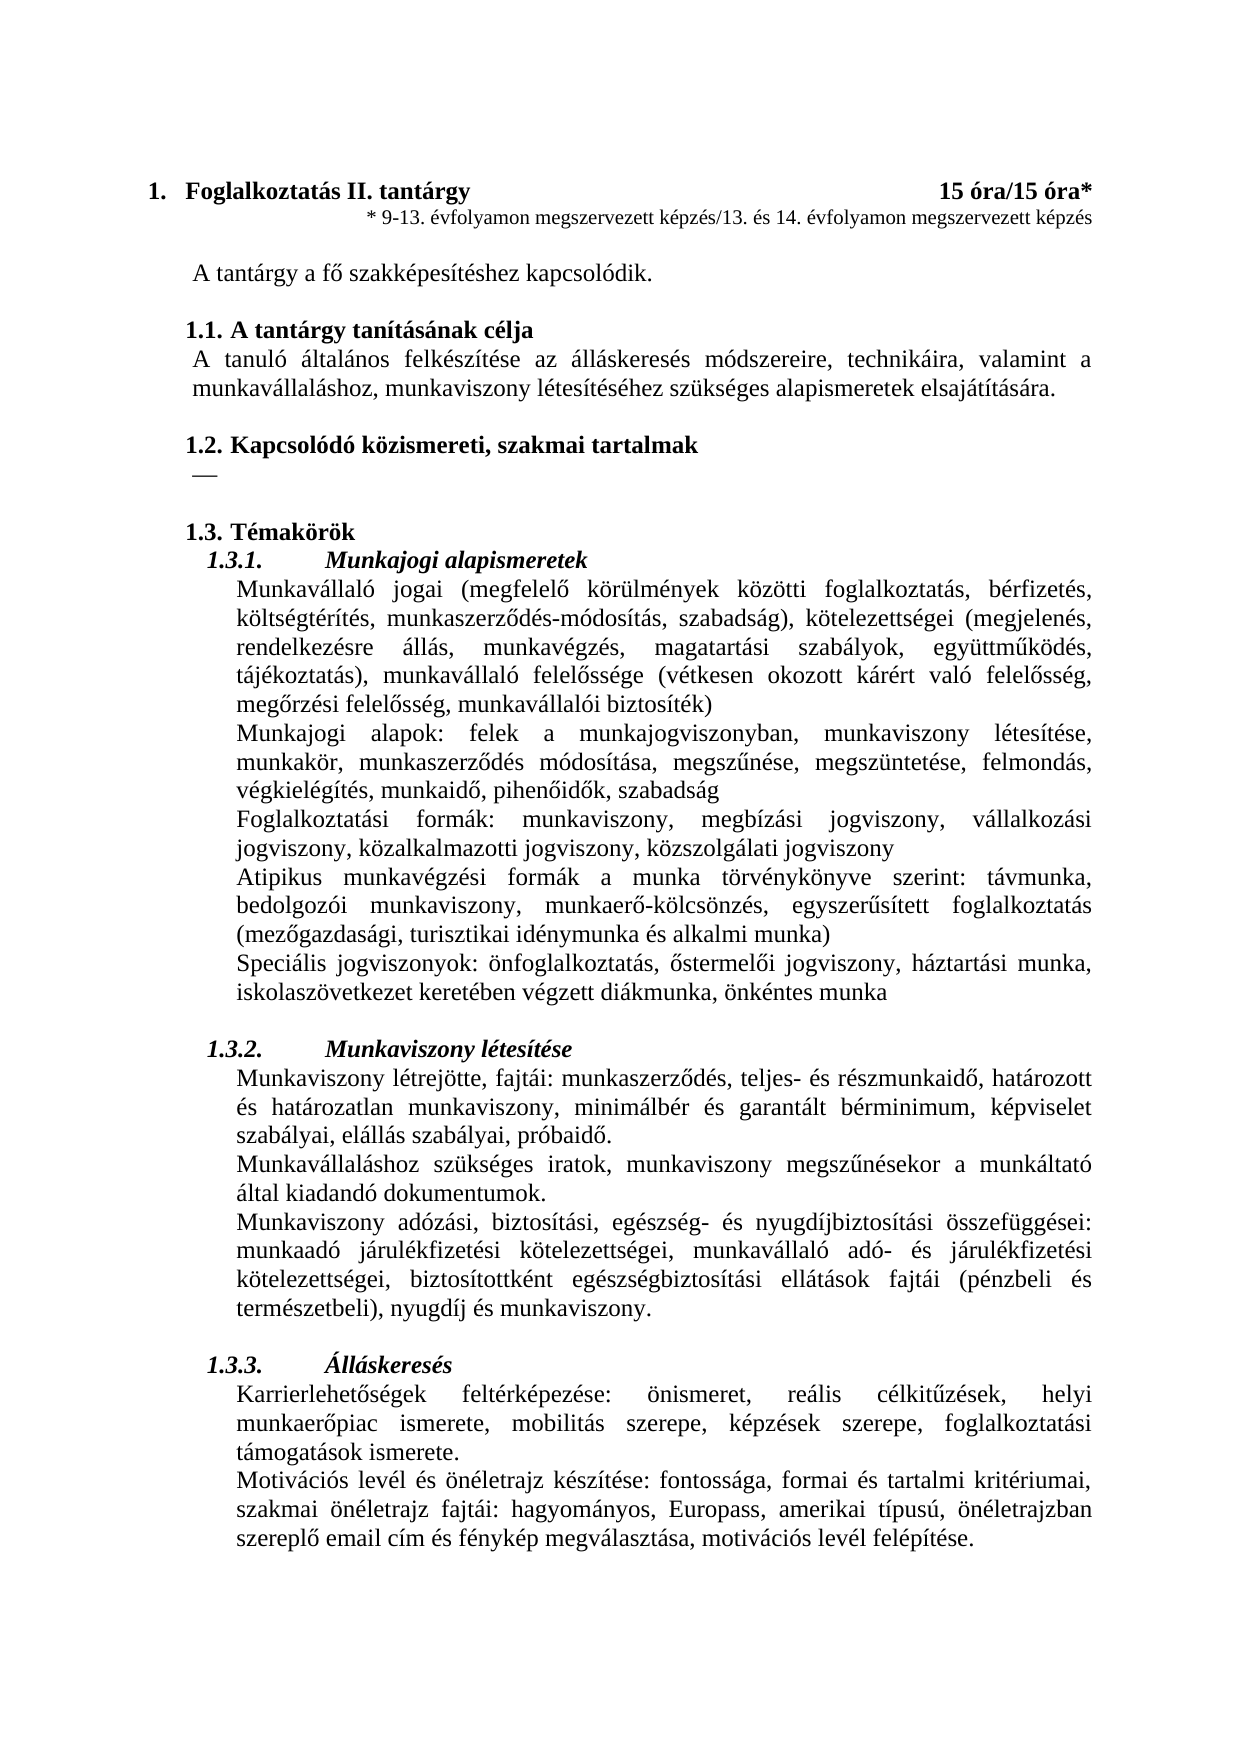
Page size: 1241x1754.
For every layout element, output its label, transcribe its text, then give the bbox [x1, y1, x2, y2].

text Atipikus munkavégzési formák a munka törvénykönyve szerint: távmunka, bedolgozói munkaviszony, munkaerő-kölcsönzés, egyszerűsített foglalkoztatás (mezőgazdasági, turisztikai idénymunka és alkalmi munka) [236, 862, 1093, 948]
text Munkaviszony adózási, biztosítási, egészség- és nyugdíjbiztosítási összefüggései: munkaadó járulékfizetési kötelezettségei, munkavállaló adó- és járulékfizetési kötelezettségei, biztosítottként egészségbiztosítási ellátások fajtái (pénzbeli és természetbeli), nyugdíj és munkaviszony. [236, 1207, 1093, 1322]
text A tanuló általános felkészítése az álláskeresés módszereire, technikáira, valamint a munkavállaláshoz, munkaviszony létesítéséhez szükséges alapismeretek elsajátítására. [192, 344, 1093, 402]
text Munkavállaláshoz szükséges iratok, munkaviszony megszűnésekor a munkáltató által kiadandó dokumentumok. [236, 1149, 1093, 1207]
text — [192, 459, 1093, 488]
list Foglalkoztatás II. tantárgy 15 óra/15 óra* [148, 176, 1093, 205]
list Álláskeresés [207, 1350, 1093, 1379]
text * 9-13. évfolyamon megszervezett képzés/13. és 14. évfolyamon megszervezett képzés [148, 205, 1093, 229]
text Munkaviszony létrejötte, fajtái: munkaszerződés, teljes- és részmunkaidő, határozott és határozatlan munkaviszony, minimálbér és garantált bérminimum, képviselet szabályai, elállás szabályai, próbaidő. [236, 1063, 1093, 1149]
text A tantárgy a fő szakképesítéshez kapcsolódik. [192, 258, 1093, 287]
list Munkaviszony létesítése [207, 1034, 1093, 1063]
list Munkajogi alapismeretek [207, 545, 1093, 574]
list Kapcsolódó közismereti, szakmai tartalmak [185, 430, 1093, 459]
text Foglalkoztatási formák: munkaviszony, megbízási jogviszony, vállalkozási jogviszony, közalkalmazotti jogviszony, közszolgálati jogviszony [236, 804, 1093, 862]
text Motivációs levél és önéletrajz készítése: fontossága, formai és tartalmi kritériumai, szakmai önéletrajz fajtái: hagyományos, Europass, amerikai típusú, önéletrajzban szereplő email cím és fénykép megválasztása, motivációs levél felépítése. [236, 1465, 1093, 1552]
text Munkavállaló jogai (megfelelő körülmények közötti foglalkoztatás, bérfizetés, költségtérítés, munkaszerződés-módosítás, szabadság), kötelezettségei (megjelenés, rendelkezésre állás, munkavégzés, magatartási szabályok, együttműködés, tájékoztatás), munkavállaló felelőssége (vétkesen okozott kárért való felelősség, megőrzési felelősség, munkavállalói biztosíték) [236, 574, 1093, 718]
list A tantárgy tanításának célja [185, 315, 1093, 344]
text Munkajogi alapok: felek a munkajogviszonyban, munkaviszony létesítése, munkakör, munkaszerződés módosítása, megszűnése, megszüntetése, felmondás, végkielégítés, munkaidő, pihenőidők, szabadság [236, 718, 1093, 804]
text Speciális jogviszonyok: önfoglalkoztatás, őstermelői jogviszony, háztartási munka, iskolaszövetkezet keretében végzett diákmunka, önkéntes munka [236, 948, 1093, 1005]
list Témakörök [185, 517, 1093, 545]
text Karrierlehetőségek feltérképezése: önismeret, reális célkitűzések, helyi munkaerőpiac ismerete, mobilitás szerepe, képzések szerepe, foglalkoztatási támogatások ismerete. [236, 1379, 1093, 1465]
